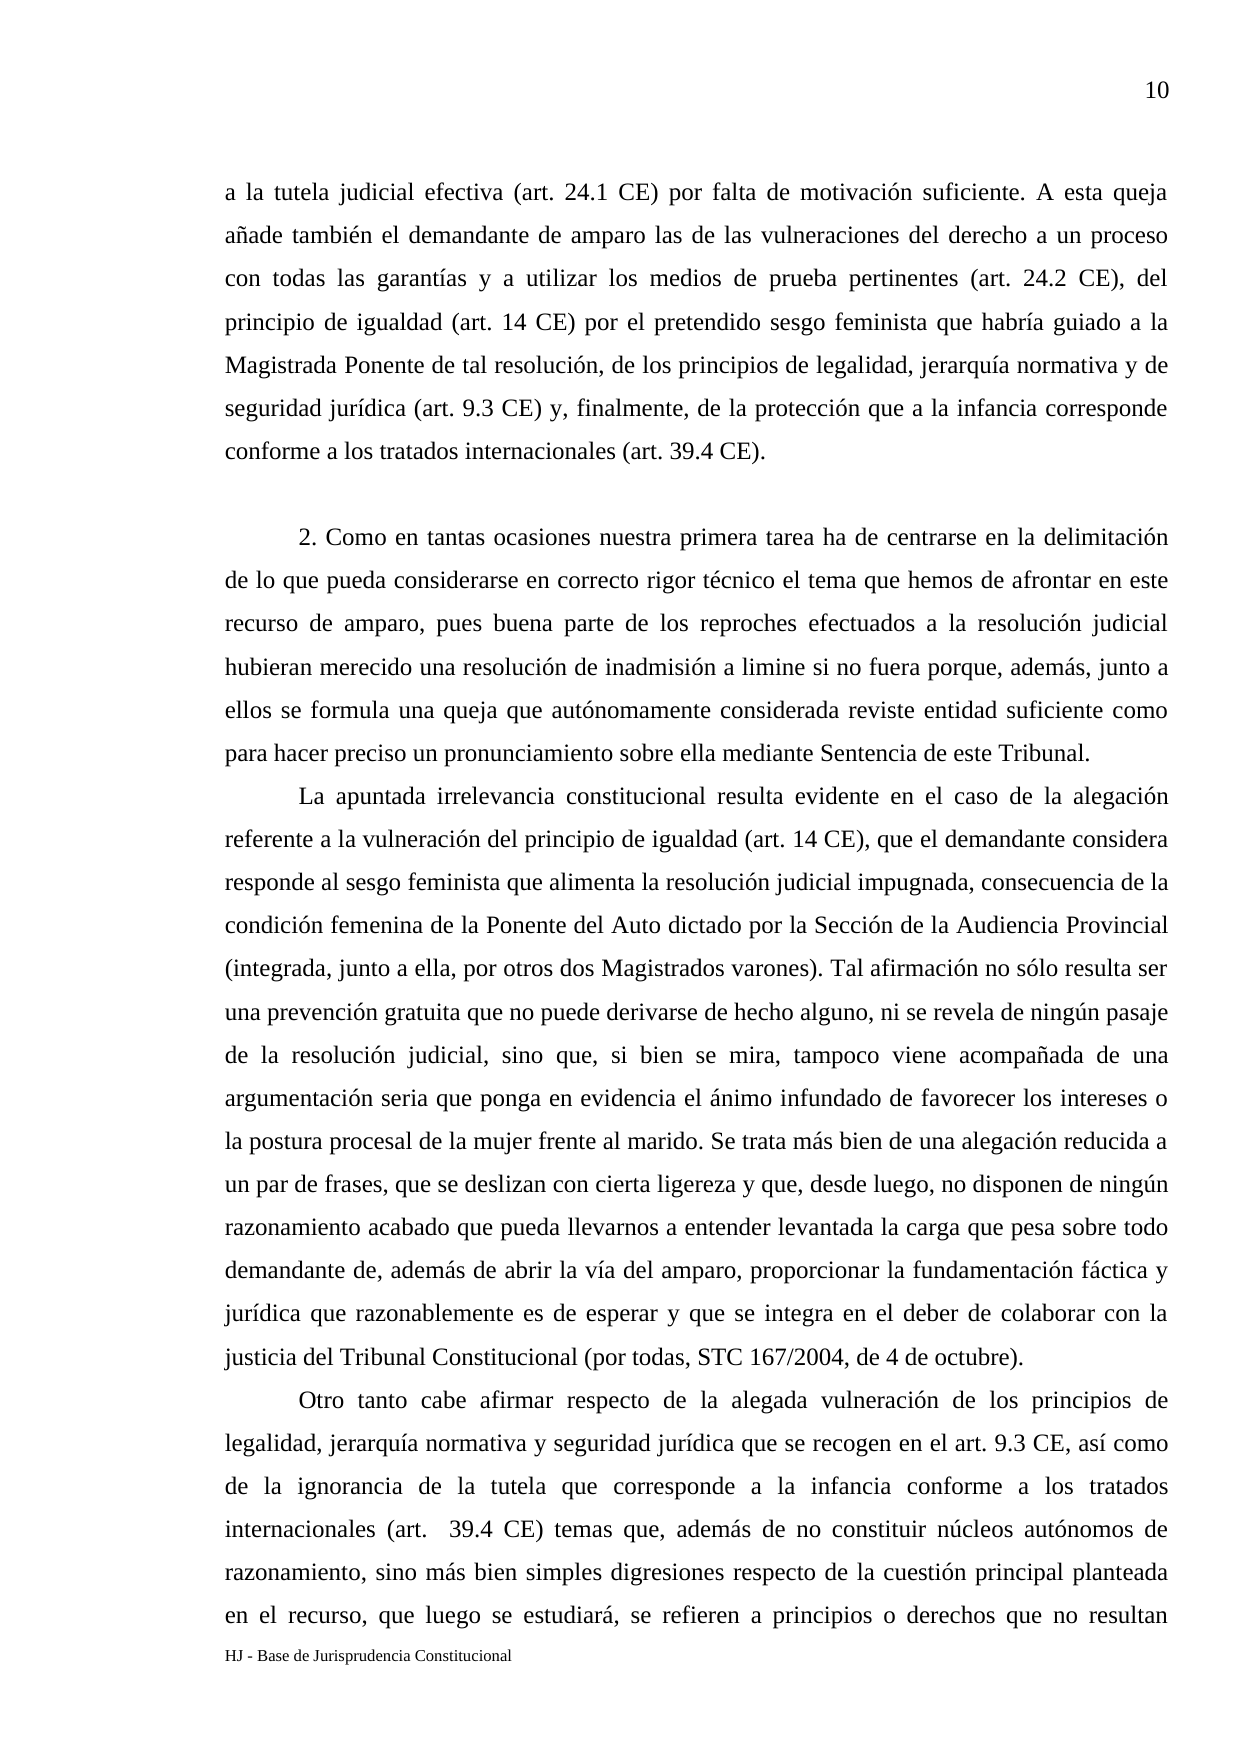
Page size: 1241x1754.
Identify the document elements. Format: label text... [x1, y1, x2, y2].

text La apuntada irrelevancia constitucional resulta evidente en el caso de la alegación referente a la vulneración del principio de igualdad (art. 14 CE), que el demandante considera responde al sesgo feminista que alimenta la resolución judicial impugnada, consecuencia de la condición femenina de la Ponente del Auto dictado por la Sección de la Audiencia Provincial (integrada, junto a ella, por otros dos Magistrados varones). Tal afirmación no sólo resulta ser una prevención gratuita que no puede derivarse de hecho alguno, ni se revela de ningún pasaje de la resolución judicial, sino que, si bien se mira, tampoco viene acompañada de una argumentación seria que ponga en evidencia el ánimo infundado de favorecer los intereses o la postura procesal de la mujer frente al marido. Se trata más bien de una alegación reducida a un par de frases, que se deslizan con cierta ligereza y que, desde luego, no disponen de ningún razonamiento acabado que pueda llevarnos a entender levantada la carga que pesa sobre todo demandante de, además de abrir la vía del amparo, proporcionar la fundamentación fáctica y jurídica que razonablemente es de esperar y que se integra en el deber de colaborar con la justicia del Tribunal Constitucional (por todas, STC 167/2004, de 4 de octubre). [224, 781, 1169, 1370]
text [224, 177, 1169, 465]
text 2. Como en tantas ocasiones nuestra primera tarea ha de centrarse en la delimitación de lo que pueda considerarse en correcto rigor técnico el tema que hemos de afrontar en este recurso de amparo, pues buena parte de los reproches efectuados a la resolución judicial hubieran merecido una resolución de inadmisión a limine si no fuera porque, además, junto a ellos se formula una queja que autónomamente considerada reviste entidad suficiente como para hacer preciso un pronunciamiento sobre ella mediante Sentencia de este Tribunal. [224, 522, 1169, 767]
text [224, 1385, 1169, 1629]
